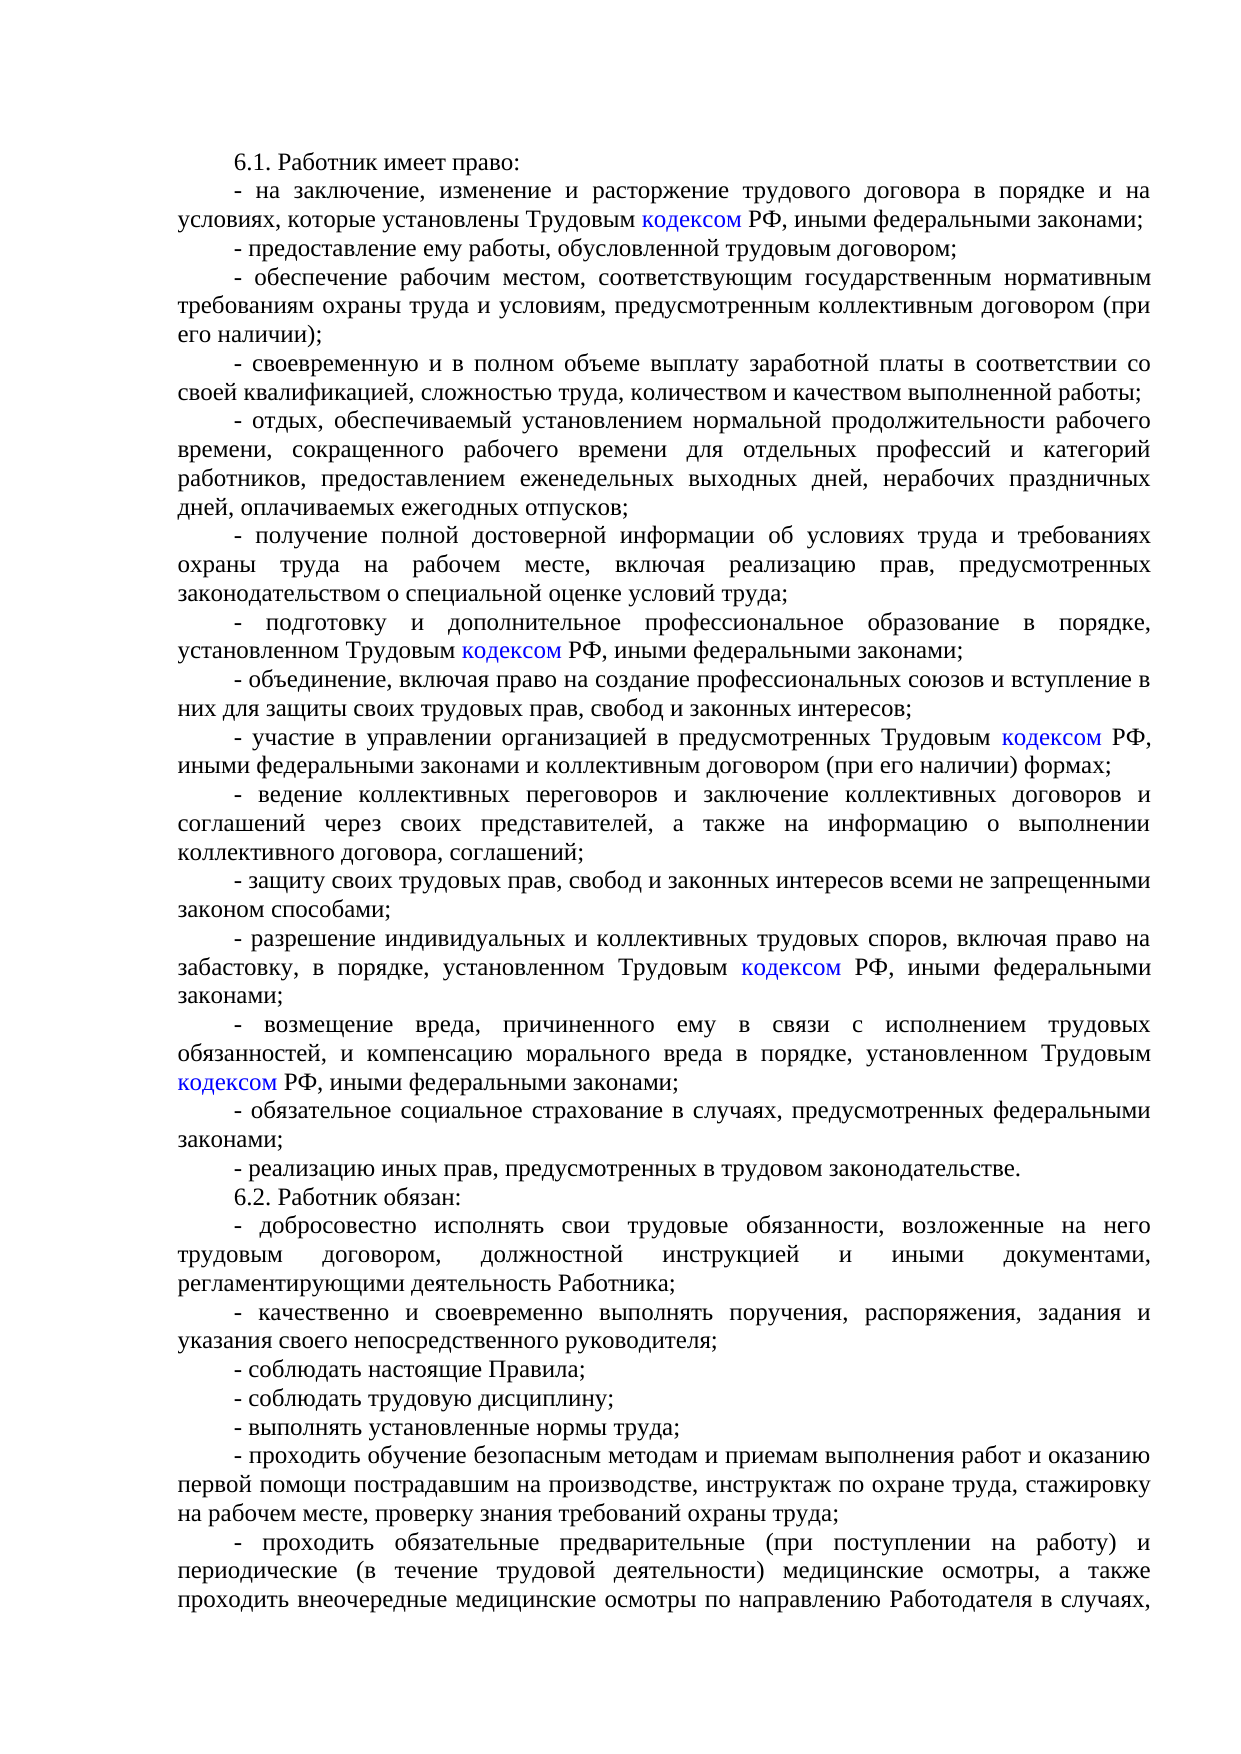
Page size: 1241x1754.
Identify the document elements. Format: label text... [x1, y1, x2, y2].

text - соблюдать трудовую дисциплину; [177, 1383, 1152, 1412]
text - обязательное социальное страхование в случаях, предусмотренных федеральными законами; [177, 1096, 1152, 1153]
text - подготовку и дополнительное профессиональное образование в порядке, установленном Трудовым кодексом РФ, иными федеральными законами; [177, 607, 1152, 664]
text - реализацию иных прав, предусмотренных в трудовом законодательстве. [177, 1153, 1152, 1182]
text - своевременную и в полном объеме выплату заработной платы в соответствии со своей квалификацией, сложностью труда, количеством и качеством выполненной работы; [177, 348, 1152, 406]
text - участие в управлении организацией в предусмотренных Трудовым кодексом РФ, иными федеральными законами и коллективным договором (при его наличии) формах; [177, 722, 1152, 779]
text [177, 1527, 1152, 1613]
text - ведение коллективных переговоров и заключение коллективных договоров и соглашений через своих представителей, а также на информацию о выполнении коллективного договора, соглашений; [177, 779, 1152, 866]
text - объединение, включая право на создание профессиональных союзов и вступление в них для защиты своих трудовых прав, свобод и законных интересов; [177, 664, 1152, 722]
text - проходить обучение безопасным методам и приемам выполнения работ и оказанию первой помощи пострадавшим на производстве, инструктаж по охране труда, стажировку на рабочем месте, проверку знания требований охраны труда; [177, 1441, 1152, 1527]
text - обеспечение рабочим местом, соответствующим государственным нормативным требованиям охраны труда и условиям, предусмотренным коллективным договором (при его наличии); [177, 262, 1152, 348]
text 6.2. Работник обязан: [177, 1182, 1152, 1211]
text - выполнять установленные нормы труда; [177, 1412, 1152, 1441]
text - качественно и своевременно выполнять поручения, распоряжения, задания и указания своего непосредственного руководителя; [177, 1297, 1152, 1354]
text - предоставление ему работы, обусловленной трудовым договором; [177, 233, 1152, 262]
text - получение полной достоверной информации об условиях труда и требованиях охраны труда на рабочем месте, включая реализацию прав, предусмотренных законодательством о специальной оценке условий труда; [177, 521, 1152, 607]
text - разрешение индивидуальных и коллективных трудовых споров, включая право на забастовку, в порядке, установленном Трудовым кодексом РФ, иными федеральными законами; [177, 923, 1152, 1009]
text 6.1. Работник имеет право: [177, 147, 1152, 176]
text - соблюдать настоящие Правила; [177, 1354, 1152, 1383]
text - на заключение, изменение и расторжение трудового договора в порядке и на условиях, которые установлены Трудовым кодексом РФ, иными федеральными законами; [177, 176, 1152, 233]
text - возмещение вреда, причиненного ему в связи с исполнением трудовых обязанностей, и компенсацию морального вреда в порядке, установленном Трудовым кодексом РФ, иными федеральными законами; [177, 1009, 1152, 1096]
text - защиту своих трудовых прав, свобод и законных интересов всеми не запрещенными законом способами; [177, 866, 1152, 923]
text - отдых, обеспечиваемый установлением нормальной продолжительности рабочего времени, сокращенного рабочего времени для отдельных профессий и категорий работников, предоставлением еженедельных выходных дней, нерабочих праздничных дней, оплачиваемых ежегодных отпусков; [177, 406, 1152, 521]
text - добросовестно исполнять свои трудовые обязанности, возложенные на него трудовым договором, должностной инструкцией и иными документами, регламентирующими деятельность Работника; [177, 1211, 1152, 1297]
